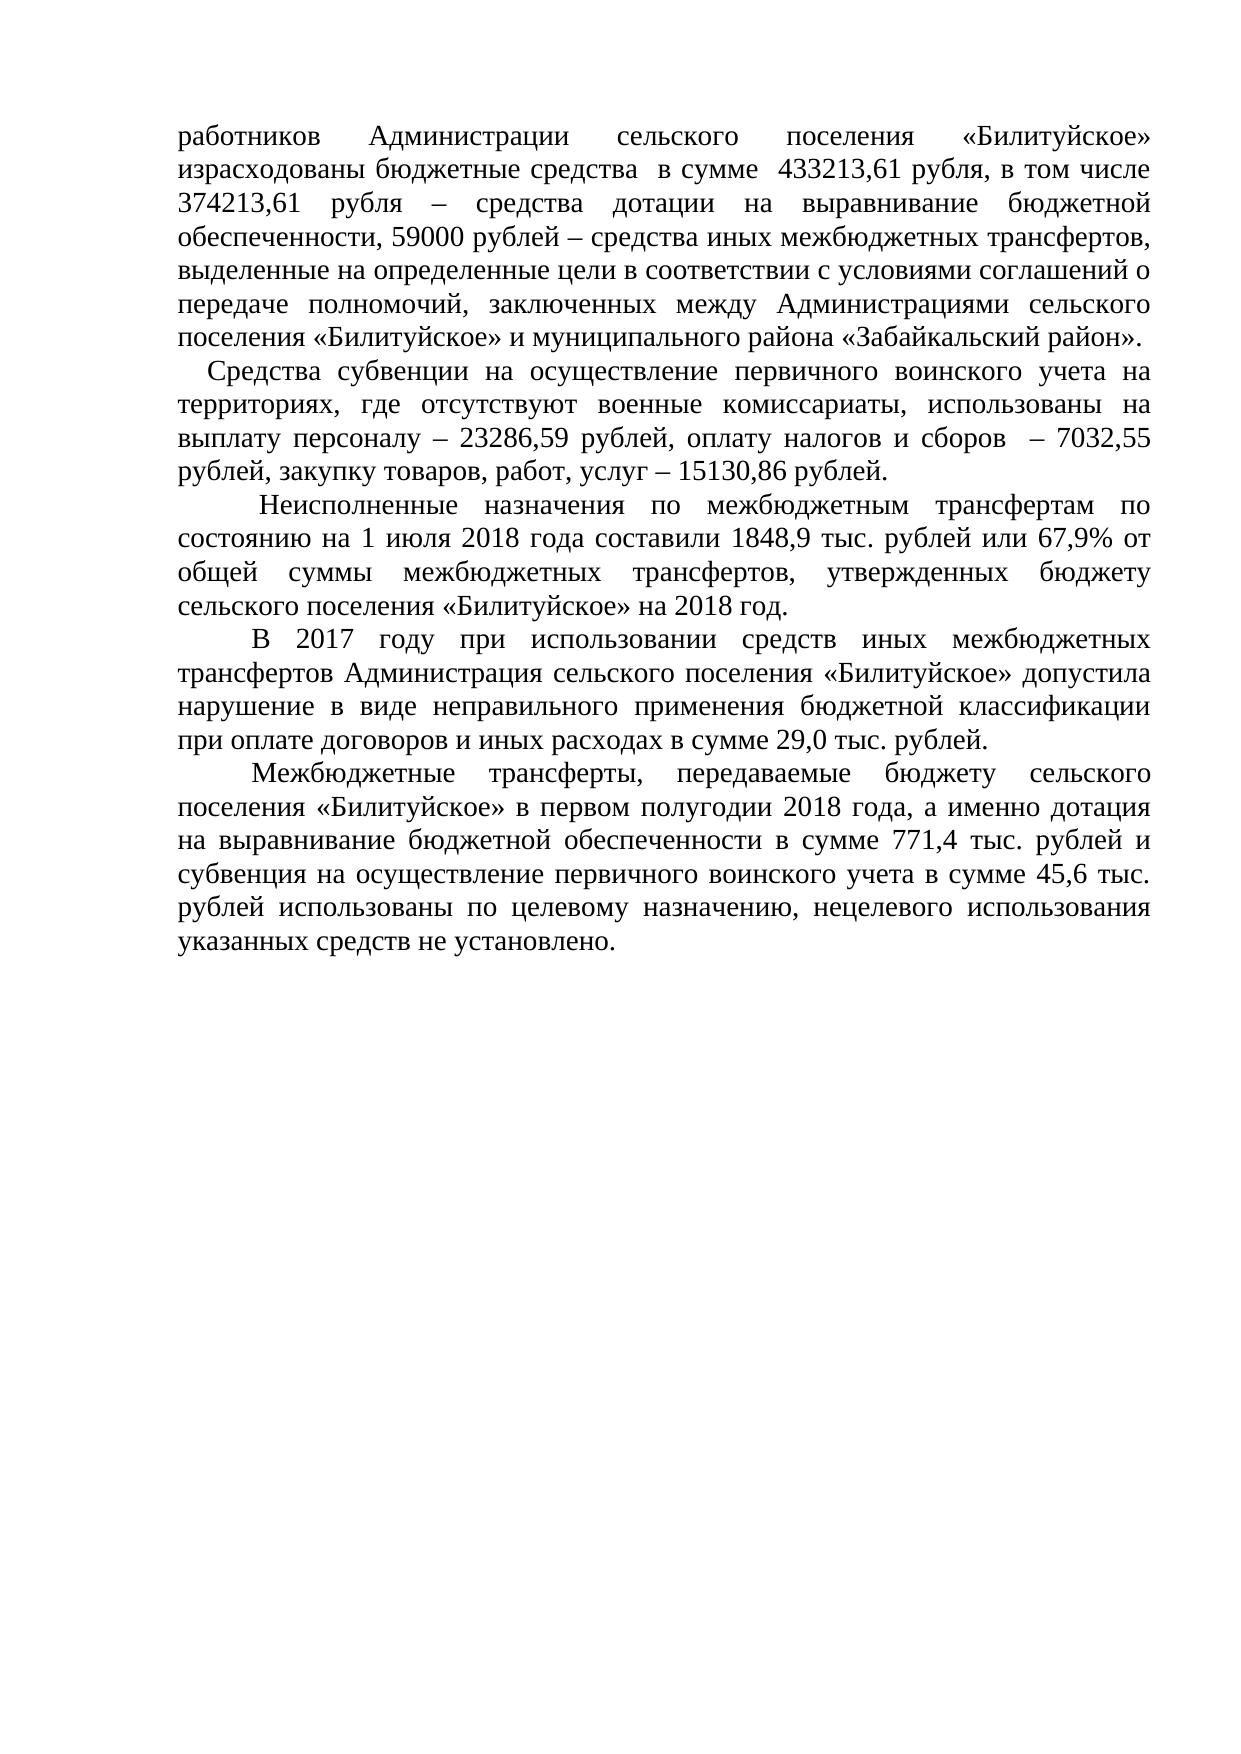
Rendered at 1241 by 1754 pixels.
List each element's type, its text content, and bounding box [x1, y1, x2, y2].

text Неисполненные назначения по межбюджетным трансфертам по состоянию на 1 июля 2018 года составили 1848,9 тыс. рублей или 67,9% от общей суммы межбюджетных трансфертов, утвержденных бюджету сельского поселения «Билитуйское» на 2018 год. [177, 487, 1152, 621]
text Межбюджетные трансферты, передаваемые бюджету сельского поселения «Билитуйское» в первом полугодии 2018 года, а именно дотация на выравнивание бюджетной обеспеченности в сумме 771,4 тыс. рублей и субвенция на осуществление первичного воинского учета в сумме 45,6 тыс. рублей использованы по целевому назначению, нецелевого использования указанных средств не установлено. [177, 755, 1152, 957]
text Средства субвенции на осуществление первичного воинского учета на территориях, где отсутствуют военные комиссариаты, использованы на выплату персоналу – 23286,59 рублей, оплату налогов и сборов – 7032,55 рублей, закупку товаров, работ, услуг – 15130,86 рублей. [177, 353, 1152, 487]
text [177, 118, 1152, 353]
text В 2017 году при использовании средств иных межбюджетных трансфертов Администрация сельского поселения «Билитуйское» допустила нарушение в виде неправильного применения бюджетной классификации при оплате договоров и иных расходах в сумме 29,0 тыс. рублей. [177, 621, 1152, 755]
